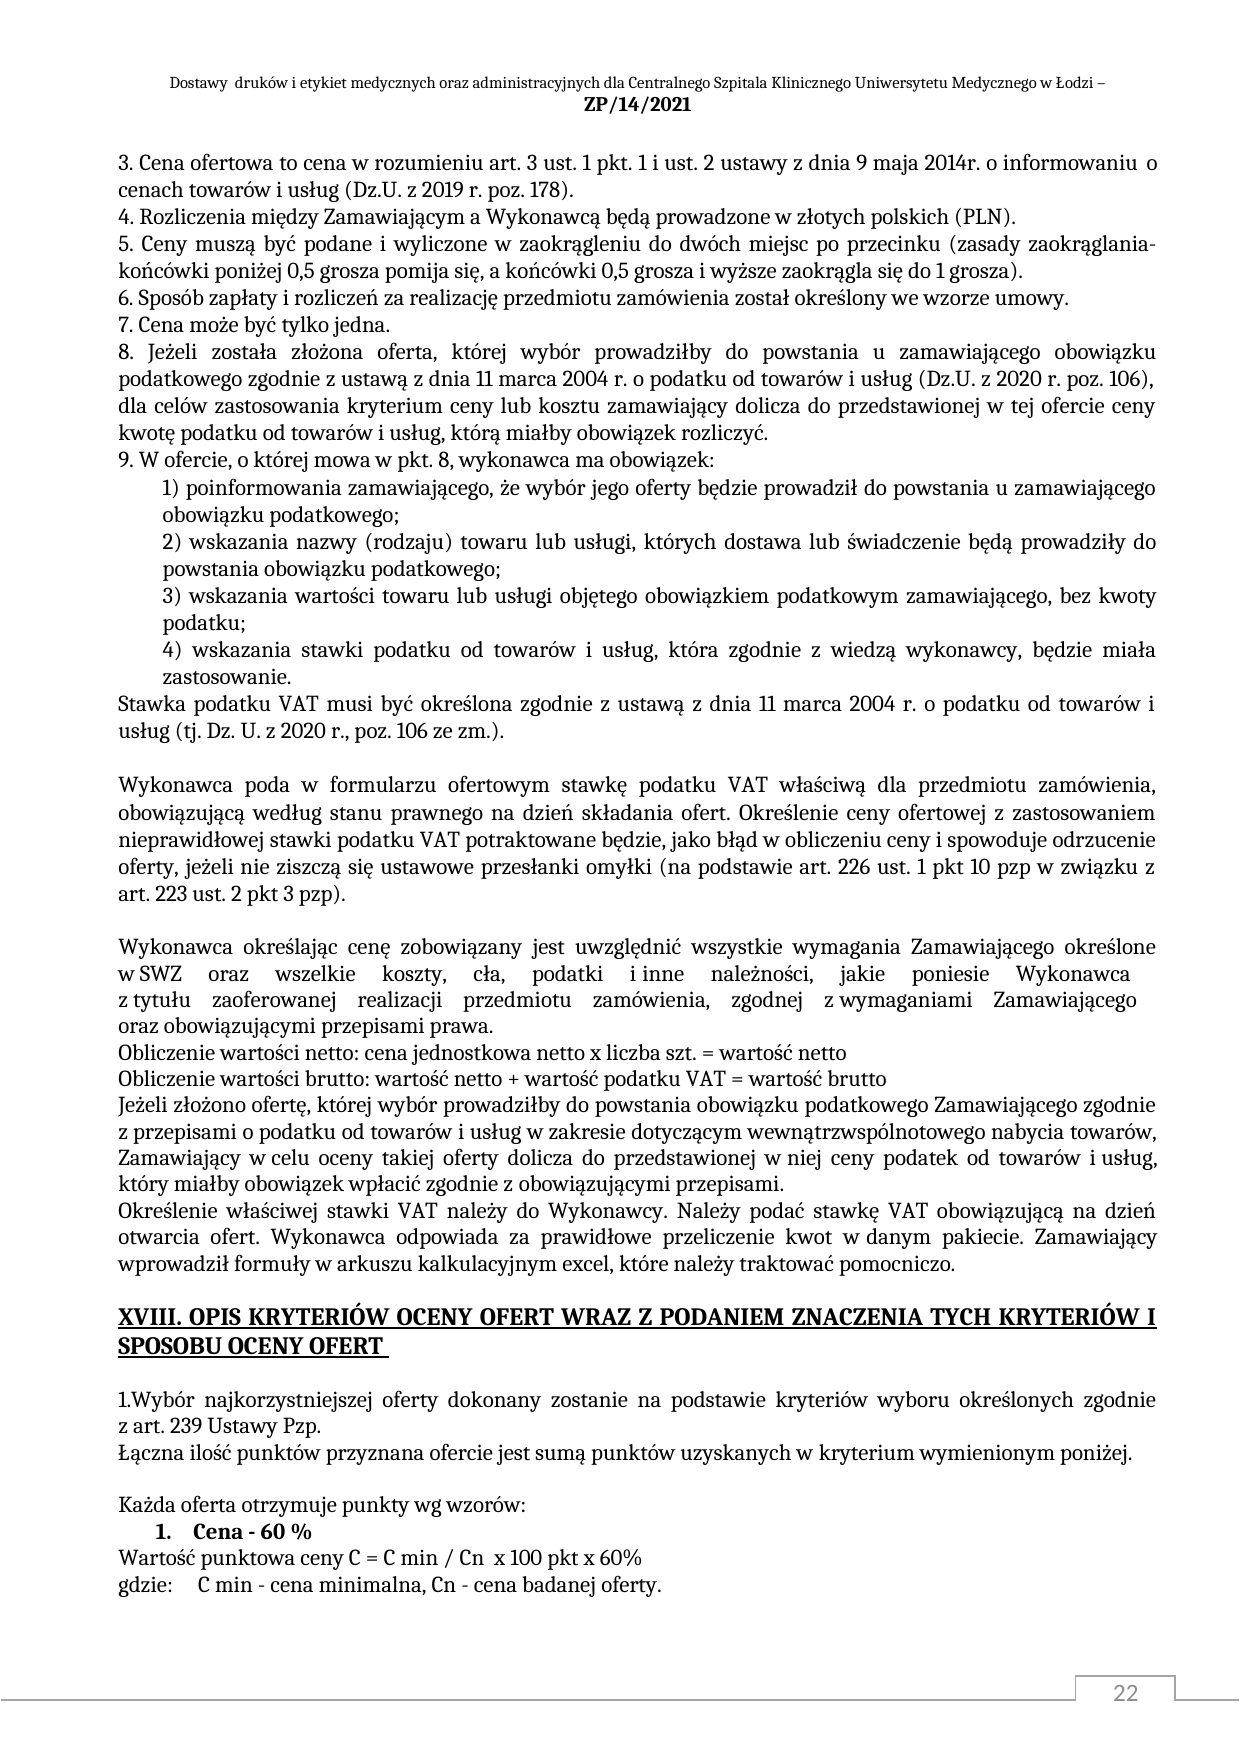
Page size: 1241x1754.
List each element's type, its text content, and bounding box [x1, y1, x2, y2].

text 3) wskazania wartości towaru lub usługi objętego obowiązkiem podatkowym zamawiającego, bez kwoty podatku; [162, 582, 1157, 636]
text 4) wskazania stawki podatku od towarów i usług, która zgodnie z wiedzą wykonawcy, będzie miała zastosowanie. [162, 636, 1157, 690]
list Obliczenie wartości brutto: wartość netto + wartość podatku VAT = wartość brutto [118, 1066, 1157, 1092]
list Obliczenie wartości netto: cena jednostkowa netto x liczba szt. = wartość netto [118, 1039, 1157, 1066]
text Łączna ilość punktów przyznana ofercie jest sumą punktów uzyskanych w kryterium wymienionym poniżej. [118, 1439, 1157, 1466]
text 3. Cena ofertowa to cena w rozumieniu art. 3 ust. 1 pkt. 1 i ust. 2 ustawy z dnia 9 maja 2014r. o informowaniu o cenach towarów i usług (Dz.U. z 2019 r. poz. 178). [118, 149, 1157, 203]
text 8. Jeżeli została złożona oferta, której wybór prowadziłby do powstania u zamawiającego obowiązku podatkowego zgodnie z ustawą z dnia 11 marca 2004 r. o podatku od towarów i usług (Dz.U. z 2020 r. poz. 106), dla celów zastosowania kryterium ceny lub kosztu zamawiający dolicza do przedstawionej w tej ofercie ceny kwotę podatku od towarów i usług, którą miałby obowiązek rozliczyć. [118, 338, 1157, 447]
text 1.Wybór najkorzystniejszej oferty dokonany zostanie na podstawie kryteriów wyboru określonych zgodnie z art. 239 Ustawy Pzp. [118, 1387, 1157, 1439]
text 5. Ceny muszą być podane i wyliczone w zaokrągleniu do dwóch miejsc po przecinku (zasady zaokrąglania- końcówki poniżej 0,5 grosza pomija się, a końcówki 0,5 grosza i wyższe zaokrągla się do 1 grosza). [118, 230, 1157, 284]
text 7. Cena może być tylko jedna. [118, 311, 1157, 338]
text Wykonawca poda w formularzu ofertowym stawkę podatku VAT właściwą dla przedmiotu zamówienia, obowiązującą według stanu prawnego na dzień składania ofert. Określenie ceny ofertowej z zastosowaniem nieprawidłowej stawki podatku VAT potraktowane będzie, jako błąd w obliczeniu ceny i spowoduje odrzucenie oferty, jeżeli nie ziszczą się ustawowe przesłanki omyłki (na podstawie art. 226 ust. 1 pkt 10 pzp w związku z art. 223 ust. 2 pkt 3 pzp). [118, 772, 1157, 907]
text XVIII. OPIS KRYTERIÓW OCENY OFERT WRAZ Z PODANIEM ZNACZENIA TYCH KRYTERIÓW I SPOSOBU OCENY OFERT [118, 1303, 1157, 1327]
text 9. W ofercie, o której mowa w pkt. 8, wykonawca ma obowiązek: [118, 447, 1157, 474]
list Wartość punktowa ceny C = C min / Cn x 100 pkt x 60% [118, 1545, 1157, 1571]
text XVIII. OPIS KRYTERIÓW OCENY OFERT WRAZ Z PODANIEM ZNACZENIA TYCH KRYTERIÓW I SPOSOBU OCENY OFERT [118, 1329, 1157, 1361]
text 6. Sposób zapłaty i rozliczeń za realizację przedmiotu zamówienia został określony we wzorze umowy. [118, 284, 1157, 311]
text Jeżeli złożono ofertę, której wybór prowadziłby do powstania obowiązku podatkowego Zamawiającego zgodnie z przepisami o podatku od towarów i usług w zakresie dotyczącym wewnątrzwspólnotowego nabycia towarów, Zamawiający w celu oceny takiej oferty dolicza do przedstawionej w niej ceny podatek od towarów i usług, który miałby obowiązek wpłacić zgodnie z obowiązującymi przepisami. [118, 1092, 1157, 1198]
list gdzie: C min - cena minimalna, Cn - cena badanej oferty. [118, 1571, 1157, 1598]
text 4. Rozliczenia między Zamawiającym a Wykonawcą będą prowadzone w złotych polskich (PLN). [118, 203, 1157, 230]
text 2) wskazania nazwy (rodzaju) towaru lub usługi, których dostawa lub świadczenie będą prowadziły do powstania obowiązku podatkowego; [162, 528, 1157, 582]
text Stawka podatku VAT musi być określona zgodnie z ustawą z dnia 11 marca 2004 r. o podatku od towarów i usług (tj. Dz. U. z 2020 r., poz. 106 ze zm.). [118, 690, 1157, 744]
text 1) poinformowania zamawiającego, że wybór jego oferty będzie prowadził do powstania u zamawiającego obowiązku podatkowego; [162, 474, 1157, 528]
text Każda oferta otrzymuje punkty wg wzorów: [118, 1492, 1157, 1519]
list Określenie właściwej stawki VAT należy do Wykonawcy. Należy podać stawkę VAT obowiązującą na dzień otwarcia ofert. Wykonawca odpowiada za prawidłowe przeliczenie kwot w danym pakiecie. Zamawiający wprowadził formuły w arkuszu kalkulacyjnym excel, które należy traktować pomocniczo. [118, 1198, 1157, 1277]
list Cena - 60 % [156, 1519, 1157, 1545]
text Wykonawca określając cenę zobowiązany jest uwzględnić wszystkie wymagania Zamawiającego określone w SWZ oraz wszelkie koszty, cła, podatki i inne należności, jakie poniesie Wykonawca z tytułu zaoferowanej realizacji przedmiotu zamówienia, zgodnej z wymaganiami Zamawiającego oraz obowiązującymi przepisami prawa. [118, 934, 1157, 1039]
